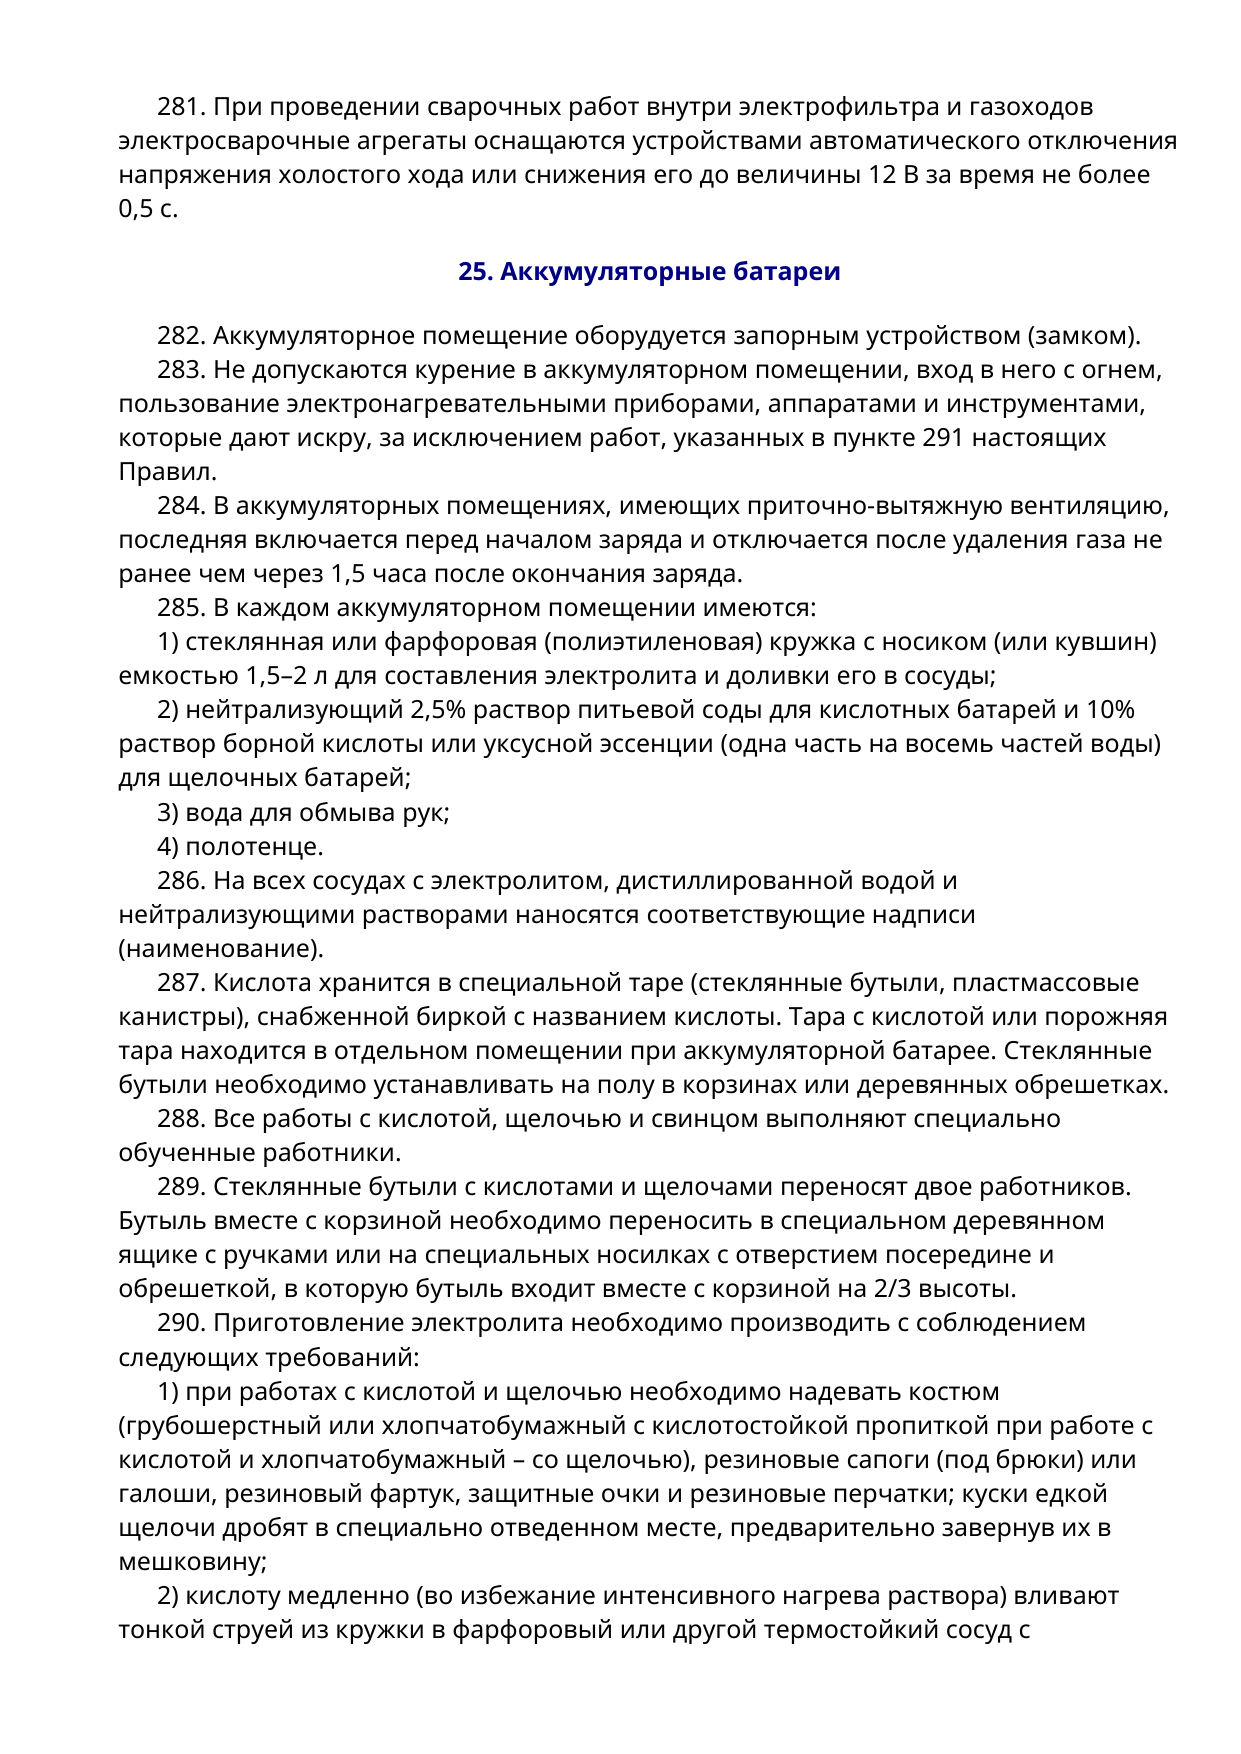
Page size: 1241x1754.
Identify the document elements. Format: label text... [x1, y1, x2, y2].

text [118, 89, 1181, 225]
text 25. Аккумуляторные батареи [118, 254, 1181, 288]
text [118, 317, 1181, 1646]
